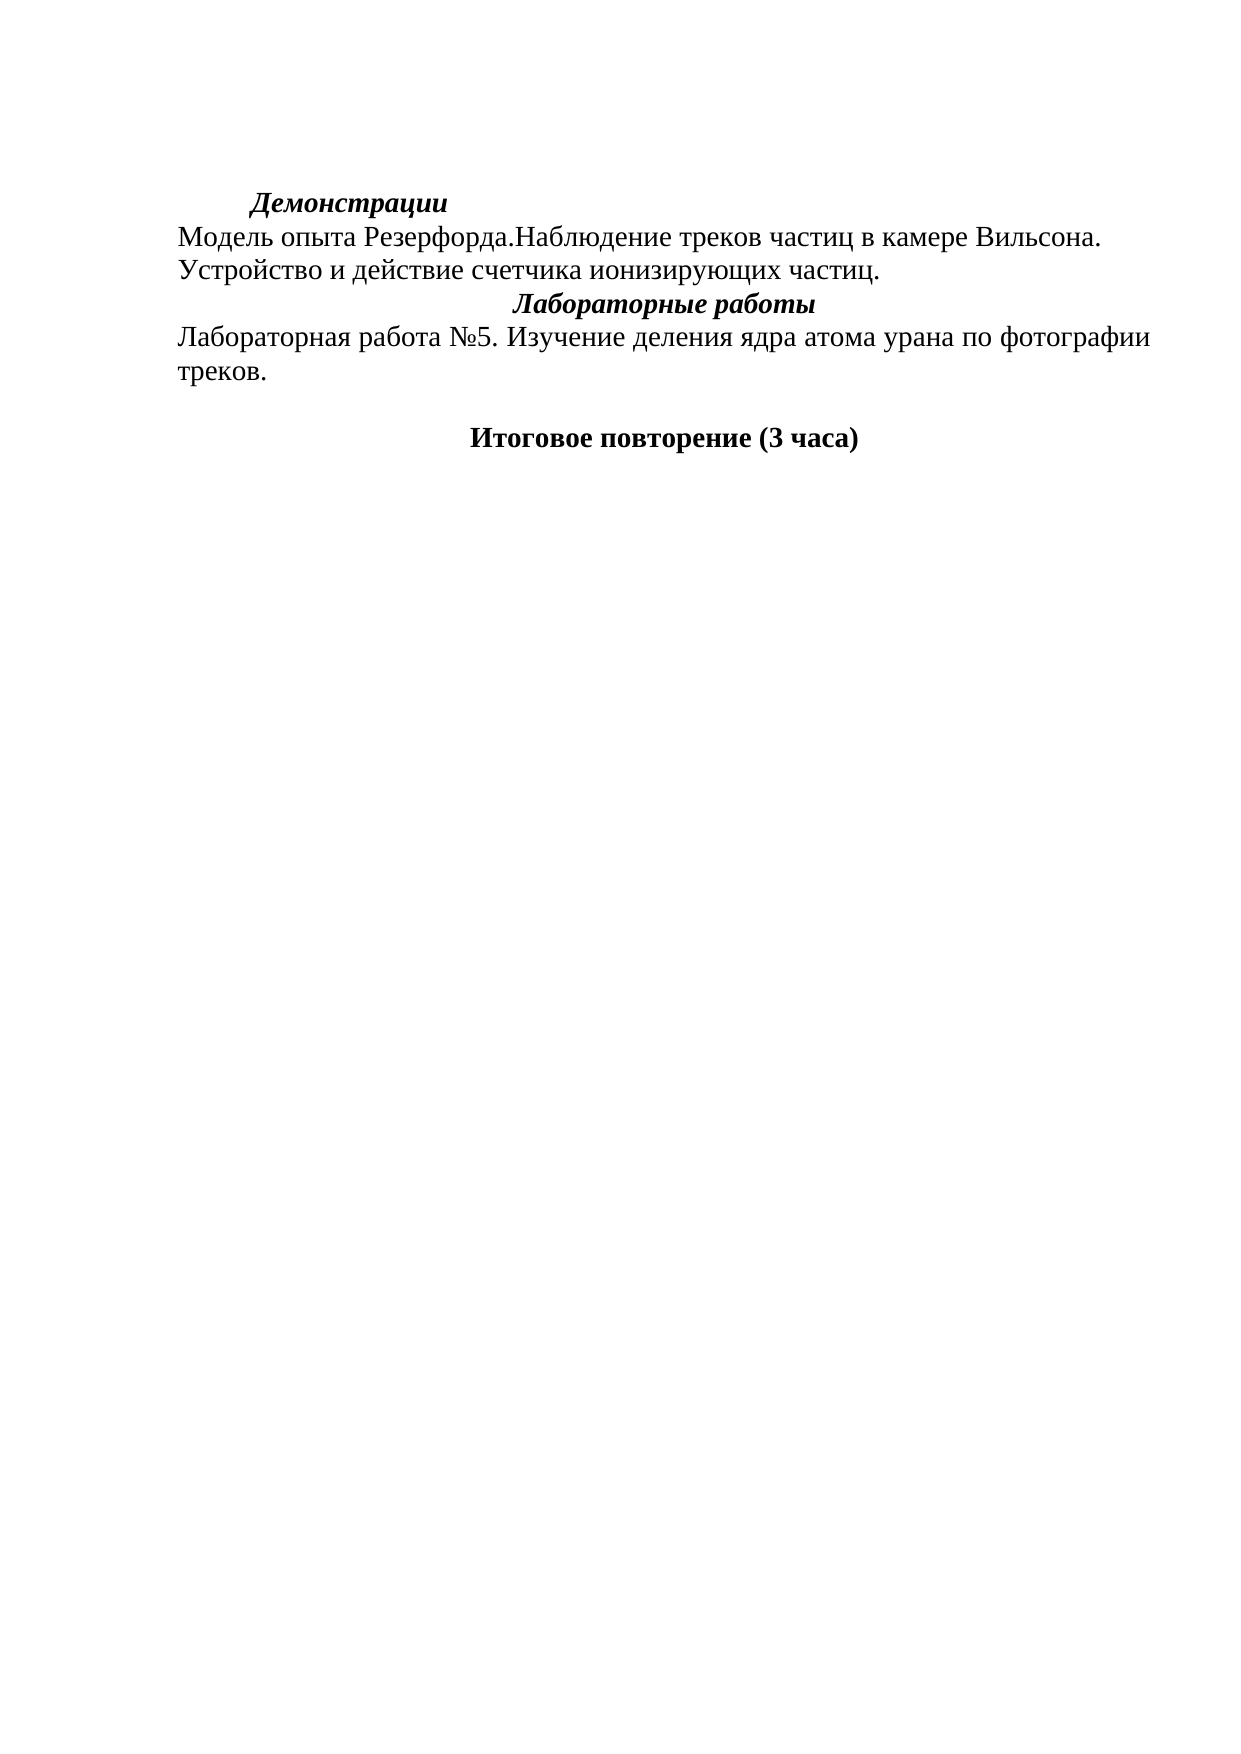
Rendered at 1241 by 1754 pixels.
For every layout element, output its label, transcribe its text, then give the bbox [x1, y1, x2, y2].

text Лабораторные работы [177, 286, 1152, 319]
text Лабораторная работа №5. Изучение деления ядра атома урана по фотографии треков. [177, 319, 1152, 386]
text Демонстрации [177, 185, 1152, 219]
text Модель опыта Резерфорда.Наблюдение треков частиц в камере Вильсона. [177, 219, 1152, 252]
text Устройство и действие счетчика ионизирующих частиц. [177, 252, 1152, 286]
text Итоговое повторение (3 часа) [177, 420, 1152, 453]
